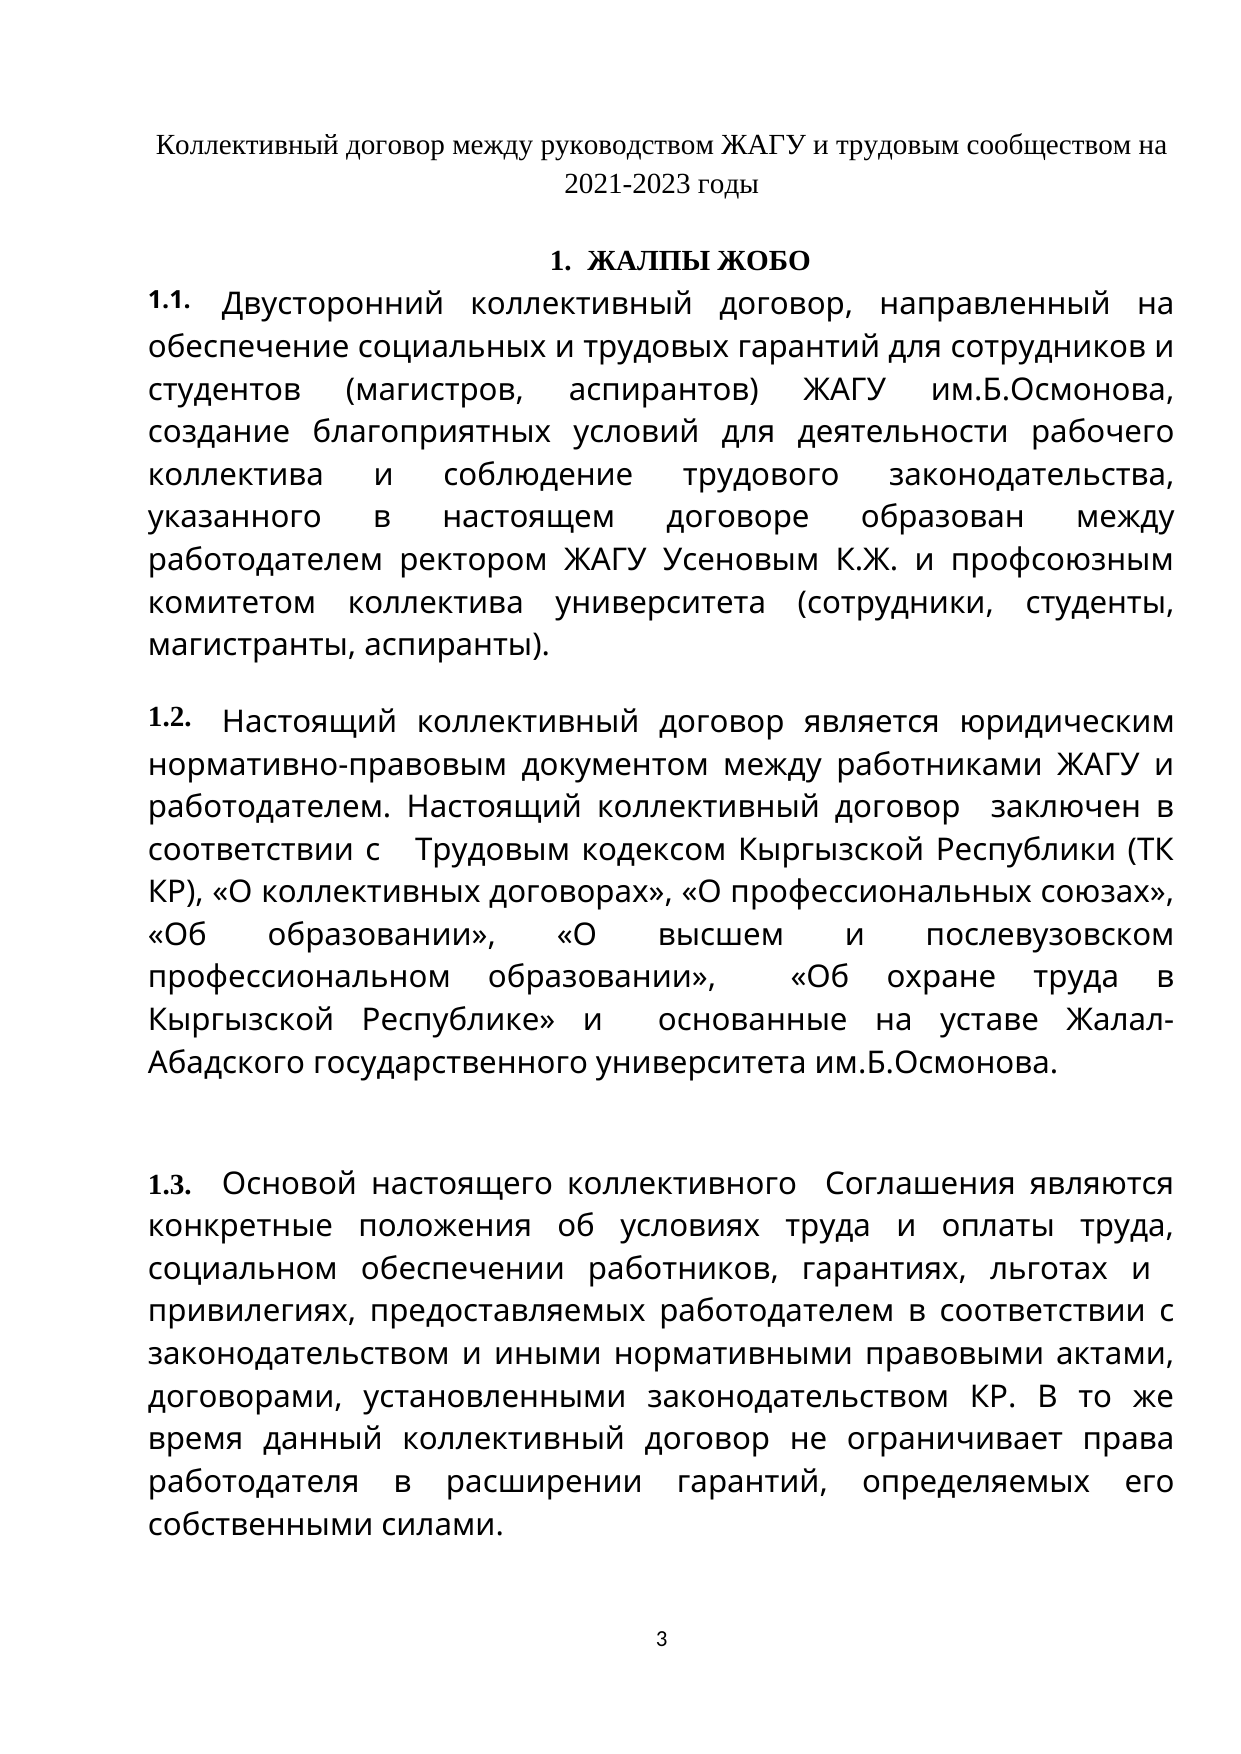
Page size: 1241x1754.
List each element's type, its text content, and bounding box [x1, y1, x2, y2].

list Двусторонний коллективный договор, направленный на обеспечение социальных и трудовых гарантий для сотрудников и студентов (магистров, аспирантов) ЖАГУ им.Б.Осмонова, создание благоприятных условий для деятельности рабочего коллектива и соблюдение трудового законодательства, указанного в настоящем договоре образован между работодателем ректором ЖАГУ Усеновым К.Ж. и профсоюзным комитетом коллектива университета (сотрудники, студенты, магистранты, аспиранты). [148, 281, 1175, 665]
list Настоящий коллективный договор является юридическим нормативно-правовым документом между работниками ЖАГУ и работодателем. Настоящий коллективный договор заключен в соответствии с Трудовым кодексом Кыргызской Республики (ТК КР), «О коллективных договорах», «О профессиональных союзах», «Об образовании», «О высшем и послевузовском профессиональном образовании», «Об охране труда в Кыргызской Республике» и основанные на уставе Жалал-Абадского государственного университета им.Б.Осмонова. [148, 699, 1175, 1082]
list ЖАЛПЫ ЖОБО [185, 243, 1175, 276]
list Основой настоящего коллективного Соглашения являются конкретные положения об условиях труда и оплаты труда, социальном обеспечении работников, гарантиях, льготах и ​​привилегиях, предоставляемых работодателем в соответствии с законодательством и иными нормативными правовыми актами, договорами, установленными законодательством КР. В то же время данный коллективный договор не ограничивает права работодателя в расширении гарантий, определяемых его собственными силами. [148, 1161, 1175, 1544]
text Коллективный договор между руководством ЖАГУ и трудовым сообществом на 2021-2023 годы [148, 127, 1175, 199]
